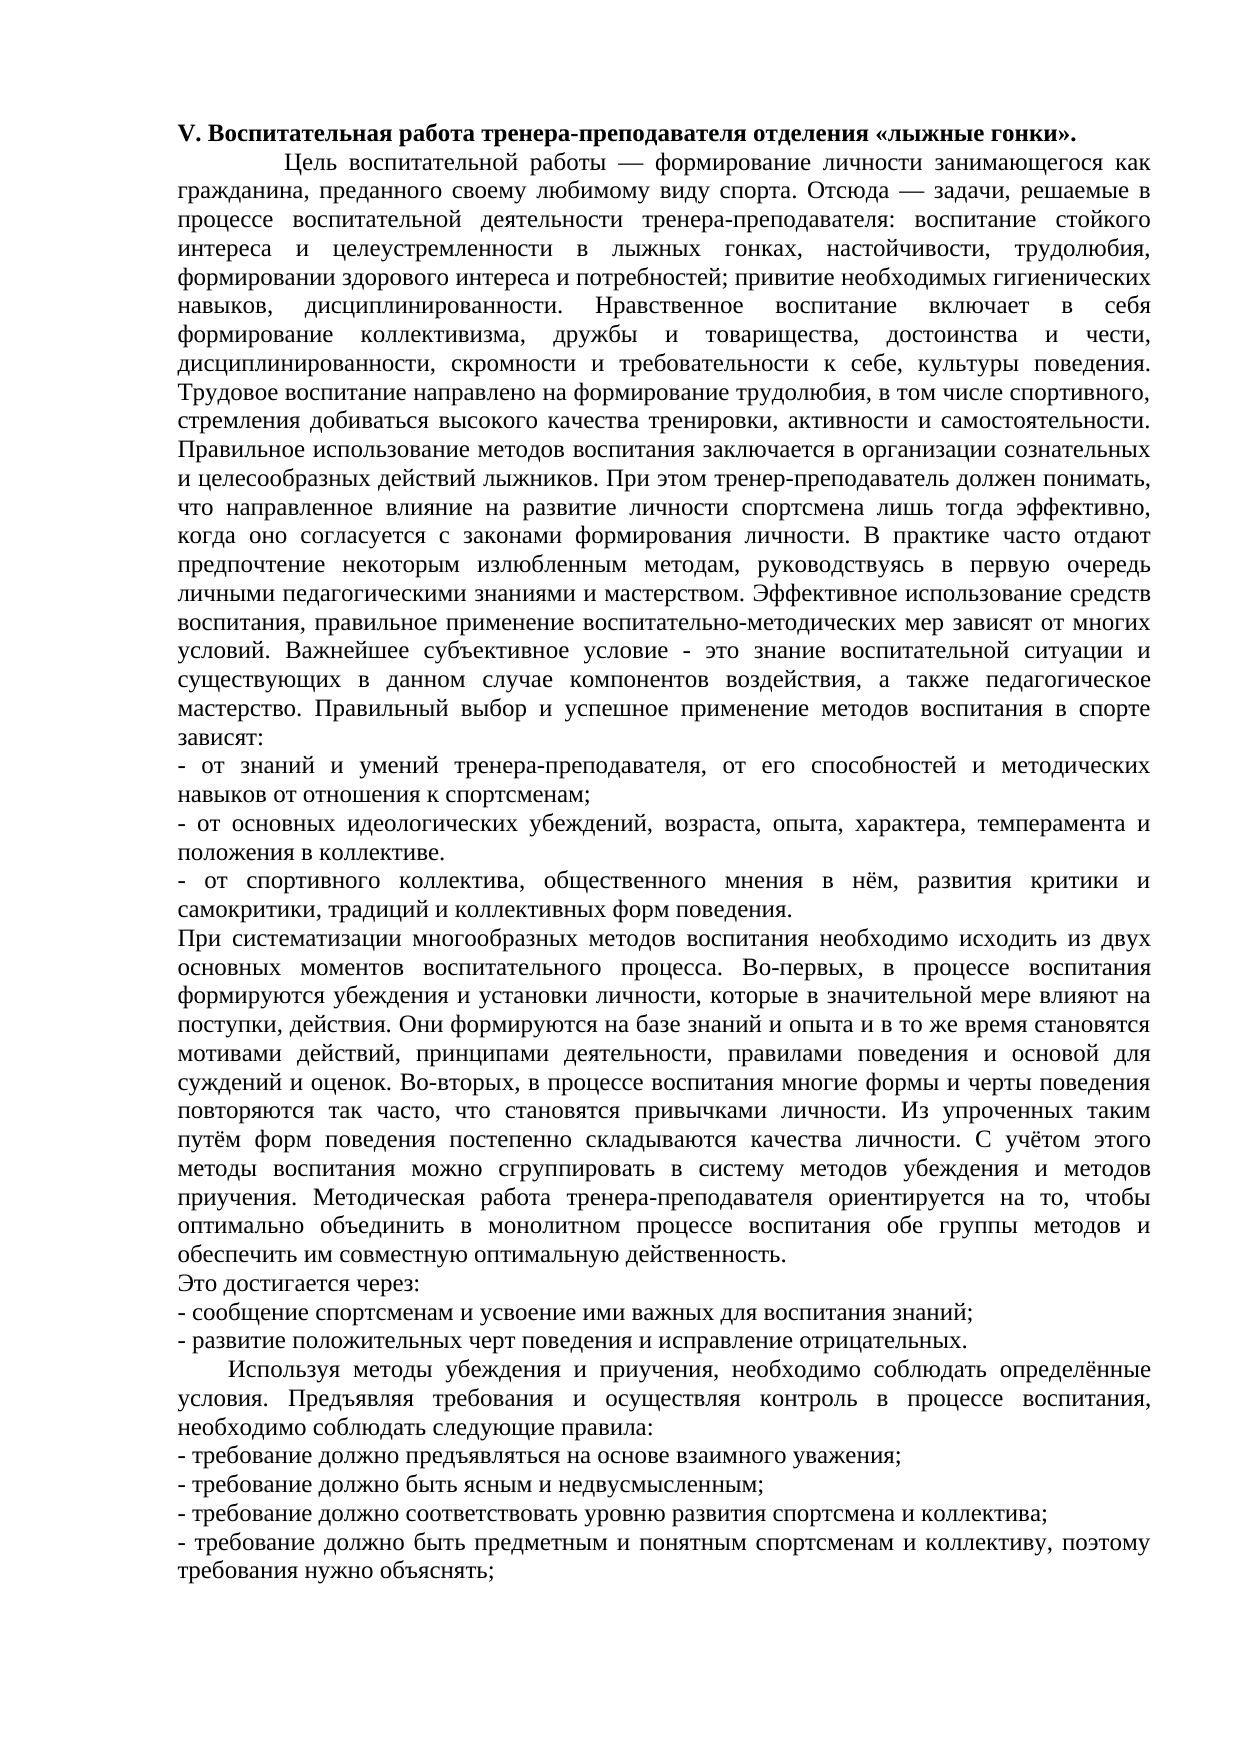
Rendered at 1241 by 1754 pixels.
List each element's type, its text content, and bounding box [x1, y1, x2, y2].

text - от знаний и умений тренера-преподавателя, от его способностей и методических навыков от отношения к спортсменам; [177, 751, 1152, 808]
text - требование должно быть предметным и понятным спортсменам и коллективу, поэтому требования нужно объяснять; [177, 1527, 1152, 1584]
text - сообщение спортсменам и усвоение ими важных для воспитания знаний; [177, 1297, 1152, 1326]
text Это достигается через: [177, 1268, 1152, 1297]
text Цель воспитательной работы — формирование личности занимающегося как гражданина, преданного своему любимому виду спорта. Отсюда — задачи, решаемые в процессе воспитательной деятельности тренера-преподавателя: воспитание стойкого интереса и целеустремленности в лыжных гонках, настойчивости, трудолюбия, формировании здорового интереса и потребностей; привитие необходимых гигиенических навыков, дисциплинированности. Нравственное воспитание включает в себя формирование коллективизма, дружбы и товарищества, достоинства и чести, дисциплинированности, скромности и требовательности к себе, культуры поведения. Трудовое воспитание направлено на формирование трудолюбия, в том числе спортивного, стремления добиваться высокого качества тренировки, активности и самостоятельности. Правильное использование методов воспитания заключается в организации сознательных и целесообразных действий лыжников. При этом тренер-преподаватель должен понимать, что направленное влияние на развитие личности спортсмена лишь тогда эффективно, когда оно согласуется с законами формирования личности. В практике часто отдают предпочтение некоторым излюбленным методам, руководствуясь в первую очередь личными педагогическими знаниями и мастерством. Эффективное использование средств воспитания, правильное применение воспитательно-методических мер зависят от многих условий. Важнейшее субъективное условие - это знание воспитательной ситуации и существующих в данном случае компонентов воздействия, а также педагогическое мастерство. Правильный выбор и успешное применение методов воспитания в спорте зависят: [177, 147, 1152, 751]
text - требование должно предъявляться на основе взаимного уважения; [177, 1441, 1152, 1469]
text V. Воспитательная работа тренера-преподавателя отделения «лыжные гонки». [177, 118, 1152, 147]
text - требование должно быть ясным и недвусмысленным; [177, 1469, 1152, 1498]
text Используя методы убеждения и приучения, необходимо соблюдать определённые условия. Предъявляя требования и осуществляя контроль в процессе воспитания, необходимо соблюдать следующие правила: [177, 1354, 1152, 1441]
text - от спортивного коллектива, общественного мнения в нём, развития критики и самокритики, традиций и коллективных форм поведения. [177, 866, 1152, 923]
text При систематизации многообразных методов воспитания необходимо исходить из двух основных моментов воспитательного процесса. Во-первых, в процессе воспитания формируются убеждения и установки личности, которые в значительной мере влияют на поступки, действия. Они формируются на базе знаний и опыта и в то же время становятся мотивами действий, принципами деятельности, правилами поведения и основой для суждений и оценок. Во-вторых, в процессе воспитания многие формы и черты поведения повторяются так часто, что становятся привычками личности. Из упроченных таким путём форм поведения постепенно складываются качества личности. С учётом этого методы воспитания можно сгруппировать в систему методов убеждения и методов приучения. Методическая работа тренера-преподавателя ориентируется на то, чтобы оптимально объединить в монолитном процессе воспитания обе группы методов и обеспечить им совместную оптимальную действенность. [177, 923, 1152, 1268]
text - развитие положительных черт поведения и исправление отрицательных. [177, 1326, 1152, 1354]
text - от основных идеологических убеждений, возраста, опыта, характера, темперамента и положения в коллективе. [177, 808, 1152, 866]
text - требование должно соответствовать уровню развития спортсмена и коллектива; [177, 1498, 1152, 1527]
